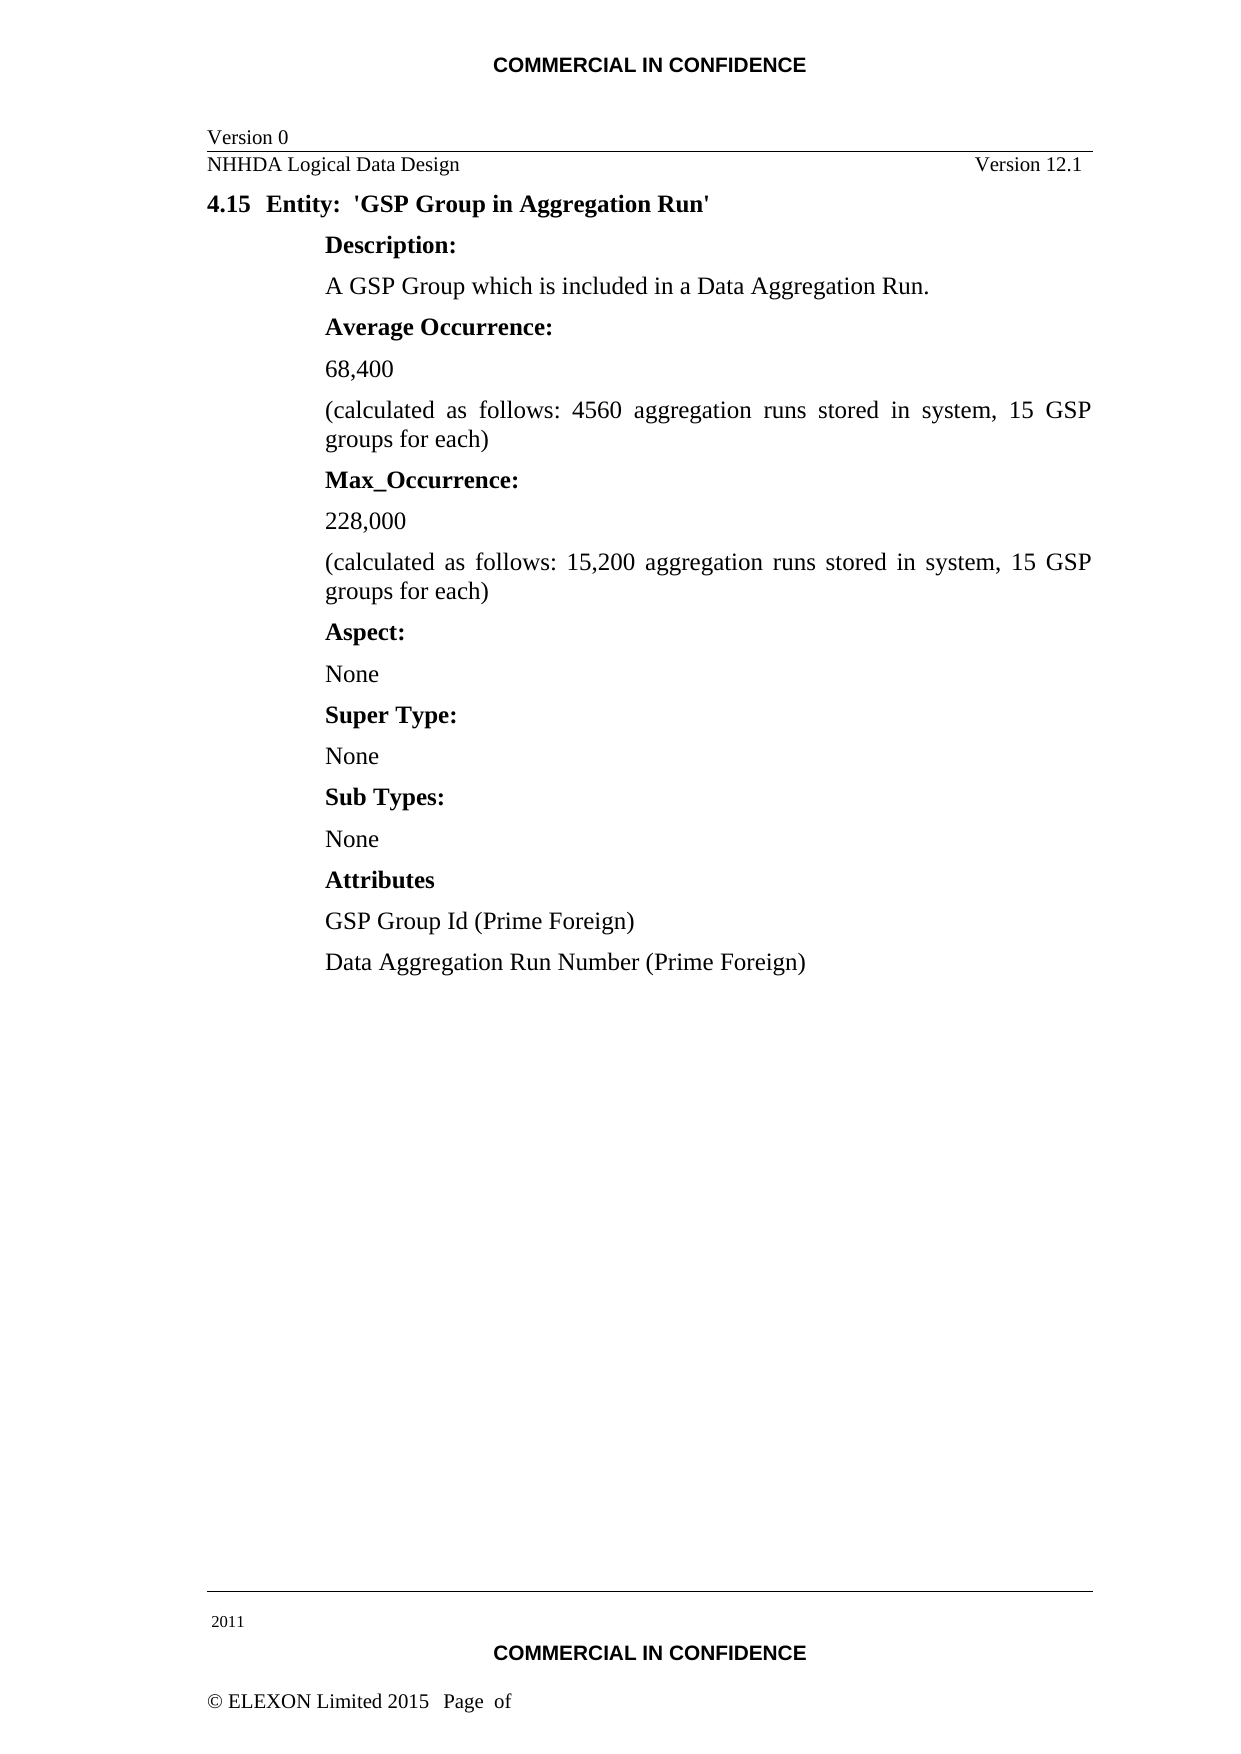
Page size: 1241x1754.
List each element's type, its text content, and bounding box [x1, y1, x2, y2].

text Attributes [325, 865, 1092, 894]
text (calculated as follows: 4560 aggregation runs stored in system, 15 GSP groups for each) [325, 395, 1092, 452]
text Aspect: [325, 617, 1092, 646]
text (calculated as follows: 15,200 aggregation runs stored in system, 15 GSP groups for each) [325, 547, 1092, 605]
text None [325, 741, 1092, 770]
text Sub Types: [325, 782, 1092, 811]
text Average Occurrence: [325, 312, 1092, 341]
text Description: [325, 230, 1092, 259]
text Data Aggregation Run Number (Prime Foreign) [325, 947, 1092, 976]
text GSP Group Id (Prime Foreign) [325, 906, 1092, 935]
subtitle Entity: 'GSP Group in Aggregation Run' [207, 189, 1092, 217]
text None [325, 659, 1092, 687]
text 68,400 [325, 354, 1092, 382]
text None [325, 824, 1092, 852]
text A GSP Group which is included in a Data Aggregation Run. [325, 271, 1092, 300]
text Max_Occurrence: [325, 465, 1092, 494]
text 228,000 [325, 506, 1092, 535]
text Super Type: [325, 700, 1092, 729]
